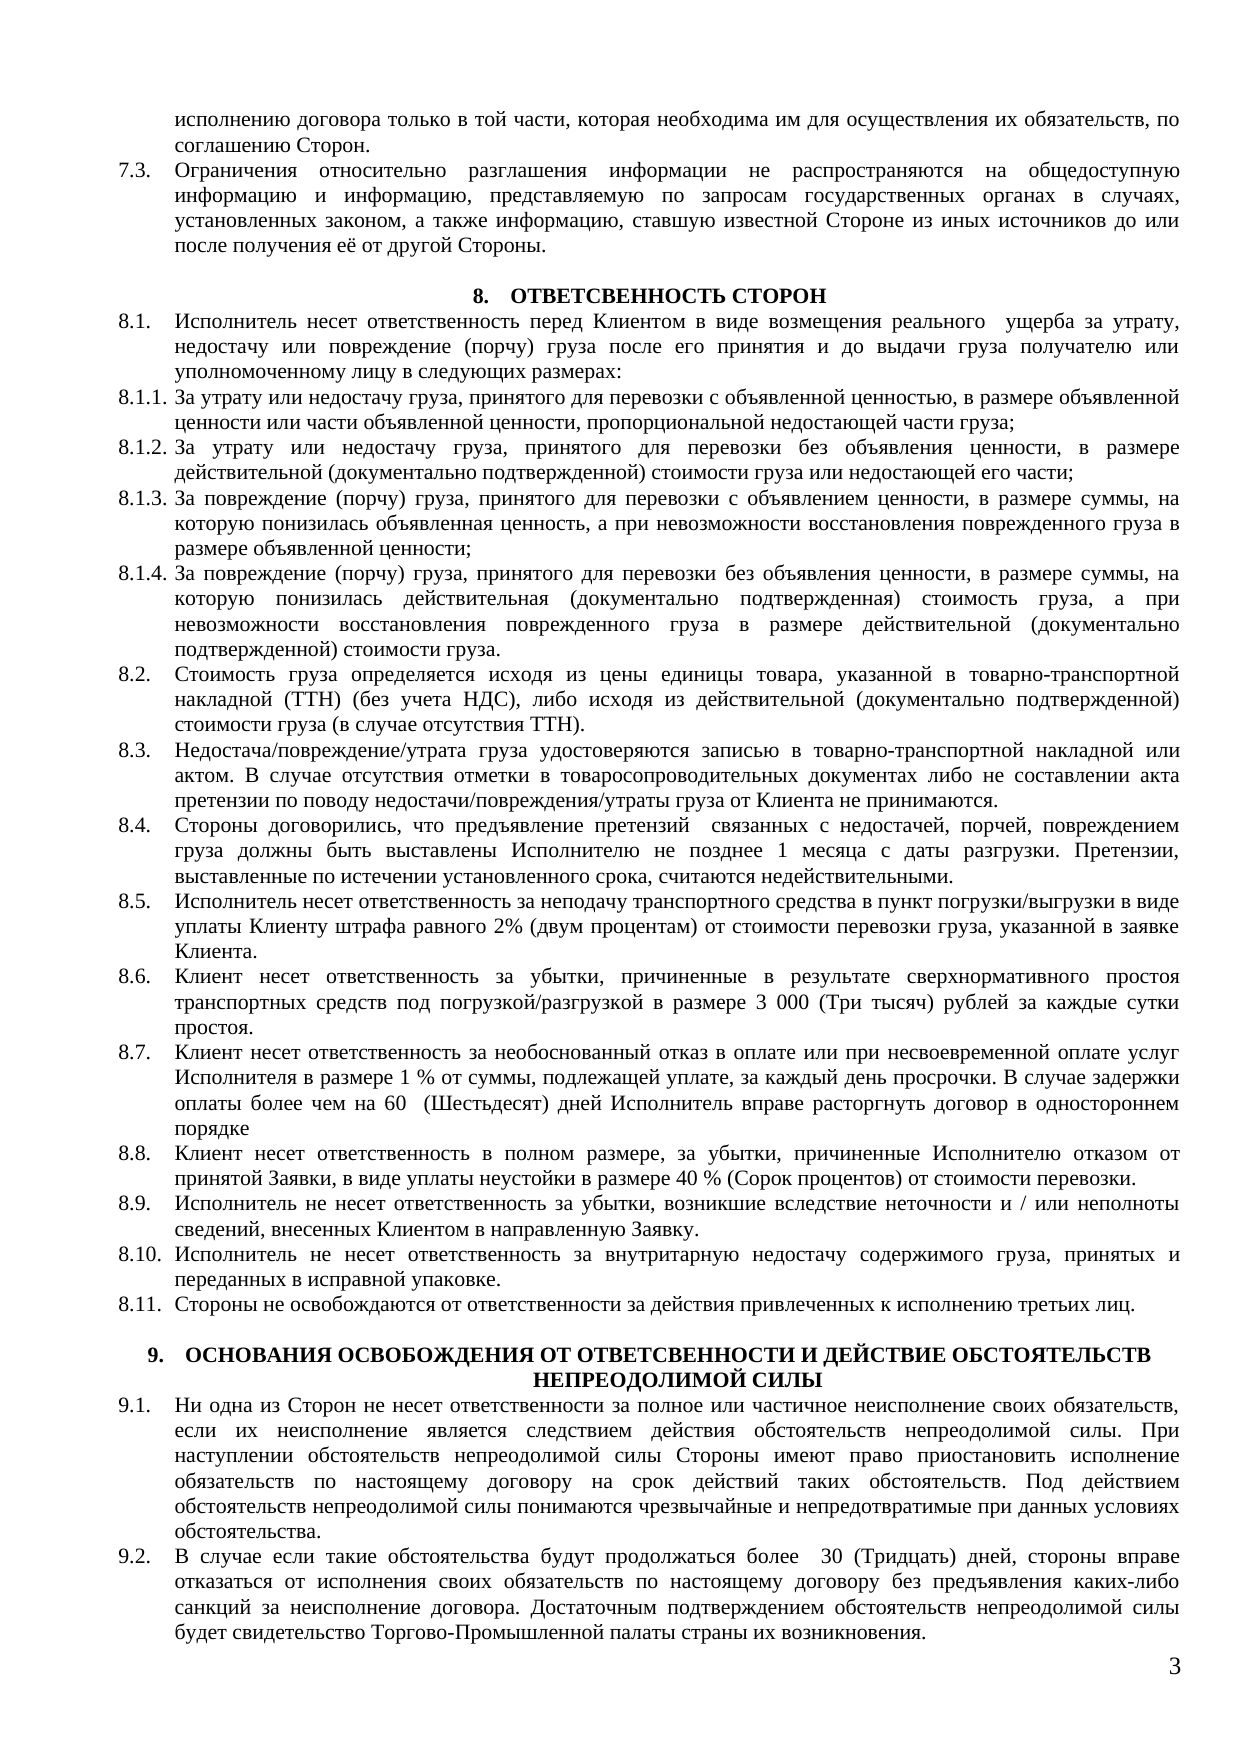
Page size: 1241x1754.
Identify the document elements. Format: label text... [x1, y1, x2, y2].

list За утрату или недостачу груза, принятого для перевозки без объявления ценности, в размере действительной (документально подтвержденной) стоимости груза или недостающей его части; [118, 434, 1181, 484]
list За утрату или недостачу груза, принятого для перевозки с объявленной ценностью, в размере объявленной ценности или части объявленной ценности, пропорциональной недостающей части груза; [118, 384, 1181, 434]
list ОСНОВАНИЯ ОСВОБОЖДЕНИЯ ОТ ОТВЕТСВЕННОСТИ И ДЕЙСТВИЕ ОБСТОЯТЕЛЬСТВ НЕПРЕОДОЛИМОЙ СИЛЫ [118, 1342, 1181, 1392]
list За повреждение (порчу) груза, принятого для перевозки с объявлением ценности, в размере суммы, на которую понизилась объявленная ценность, а при невозможности восстановления поврежденного груза в размере объявленной ценности; [118, 484, 1181, 560]
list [118, 106, 1181, 157]
list Стороны договорились, что предъявление претензий связанных с недостачей, порчей, повреждением груза должны быть выставлены Исполнителю не позднее 1 месяца с даты разгрузки. Претензии, выставленные по истечении установленного срока, считаются недействительными. [118, 812, 1181, 888]
list Стоимость груза определяется исходя из цены единицы товара, указанной в товарно-транспортной накладной (ТТН) (без учета НДС), либо исходя из действительной (документально подтвержденной) стоимости груза (в случае отсутствия ТТН). [118, 661, 1181, 737]
list Ограничения относительно разглашения информации не распространяются на общедоступную информацию и информацию, представляемую по запросам государственных органах в случаях, установленных законом, а также информацию, ставшую известной Стороне из иных источников до или после получения её от другой Стороны. [118, 157, 1181, 258]
list Исполнитель несет ответственность за неподачу транспортного средства в пункт погрузки/выгрузки в виде уплаты Клиенту штрафа равного 2% (двум процентам) от стоимости перевозки груза, указанной в заявке Клиента. [118, 888, 1181, 963]
list Ни одна из Сторон не несет ответственности за полное или частичное неисполнение своих обязательств, если их неисполнение является следствием действия обстоятельств непреодолимой силы. При наступлении обстоятельств непреодолимой силы Стороны имеют право приостановить исполнение обязательств по настоящему договору на срок действий таких обстоятельств. Под действием обстоятельств непреодолимой силы понимаются чрезвычайные и непредотвратимые при данных условиях обстоятельства. [118, 1392, 1181, 1543]
list За повреждение (порчу) груза, принятого для перевозки без объявления ценности, в размере суммы, на которую понизилась действительная (документально подтвержденная) стоимость груза, а при невозможности восстановления поврежденного груза в размере действительной (документально подтвержденной) стоимости груза. [118, 560, 1181, 661]
list Исполнитель не несет ответственность за внутритарную недостачу содержимого груза, принятых и переданных в исправной упаковке. [118, 1241, 1181, 1291]
list Исполнитель несет ответственность перед Клиентом в виде возмещения реального ущерба за утрату, недостачу или повреждение (порчу) груза после его принятия и до выдачи груза получателю или уполномоченному лицу в следующих размерах: [118, 308, 1181, 384]
list Клиент несет ответственность в полном размере, за убытки, причиненные Исполнителю отказом от принятой Заявки, в виде уплаты неустойки в размере 40 % (Сорок процентов) от стоимости перевозки. [118, 1140, 1181, 1190]
list В случае если такие обстоятельства будут продолжаться более 30 (Тридцать) дней, стороны вправе отказаться от исполнения своих обязательств по настоящему договору без предъявления каких-либо санкций за неисполнение договора. Достаточным подтверждением обстоятельств непреодолимой силы будет свидетельство Торгово-Промышленной палаты страны их возникновения. [118, 1543, 1181, 1644]
list Клиент несет ответственность за убытки, причиненные в результате сверхнормативного простоя транспортных средств под погрузкой/разгрузкой в размере 3 000 (Три тысяч) рублей за каждые сутки простоя. [118, 963, 1181, 1039]
list Недостача/повреждение/утрата груза удостоверяются записью в товарно-транспортной накладной или актом. В случае отсутствия отметки в товаросопроводительных документах либо не составлении акта претензии по поводу недостачи/повреждения/утраты груза от Клиента не принимаются. [118, 737, 1181, 812]
list Стороны не освобождаются от ответственности за действия привлеченных к исполнению третьих лиц. [118, 1291, 1181, 1316]
list ОТВЕТСВЕННОСТЬ СТОРОН [118, 283, 1181, 308]
list Клиент несет ответственность за необоснованный отказ в оплате или при несвоевременной оплате услуг Исполнителя в размере 1 % от суммы, подлежащей уплате, за каждый день просрочки. В случае задержки оплаты более чем на 60 (Шестьдесят) дней Исполнитель вправе расторгнуть договор в одностороннем порядке [118, 1039, 1181, 1140]
list Исполнитель не несет ответственность за убытки, возникшие вследствие неточности и / или неполноты сведений, внесенных Клиентом в направленную Заявку. [118, 1190, 1181, 1241]
